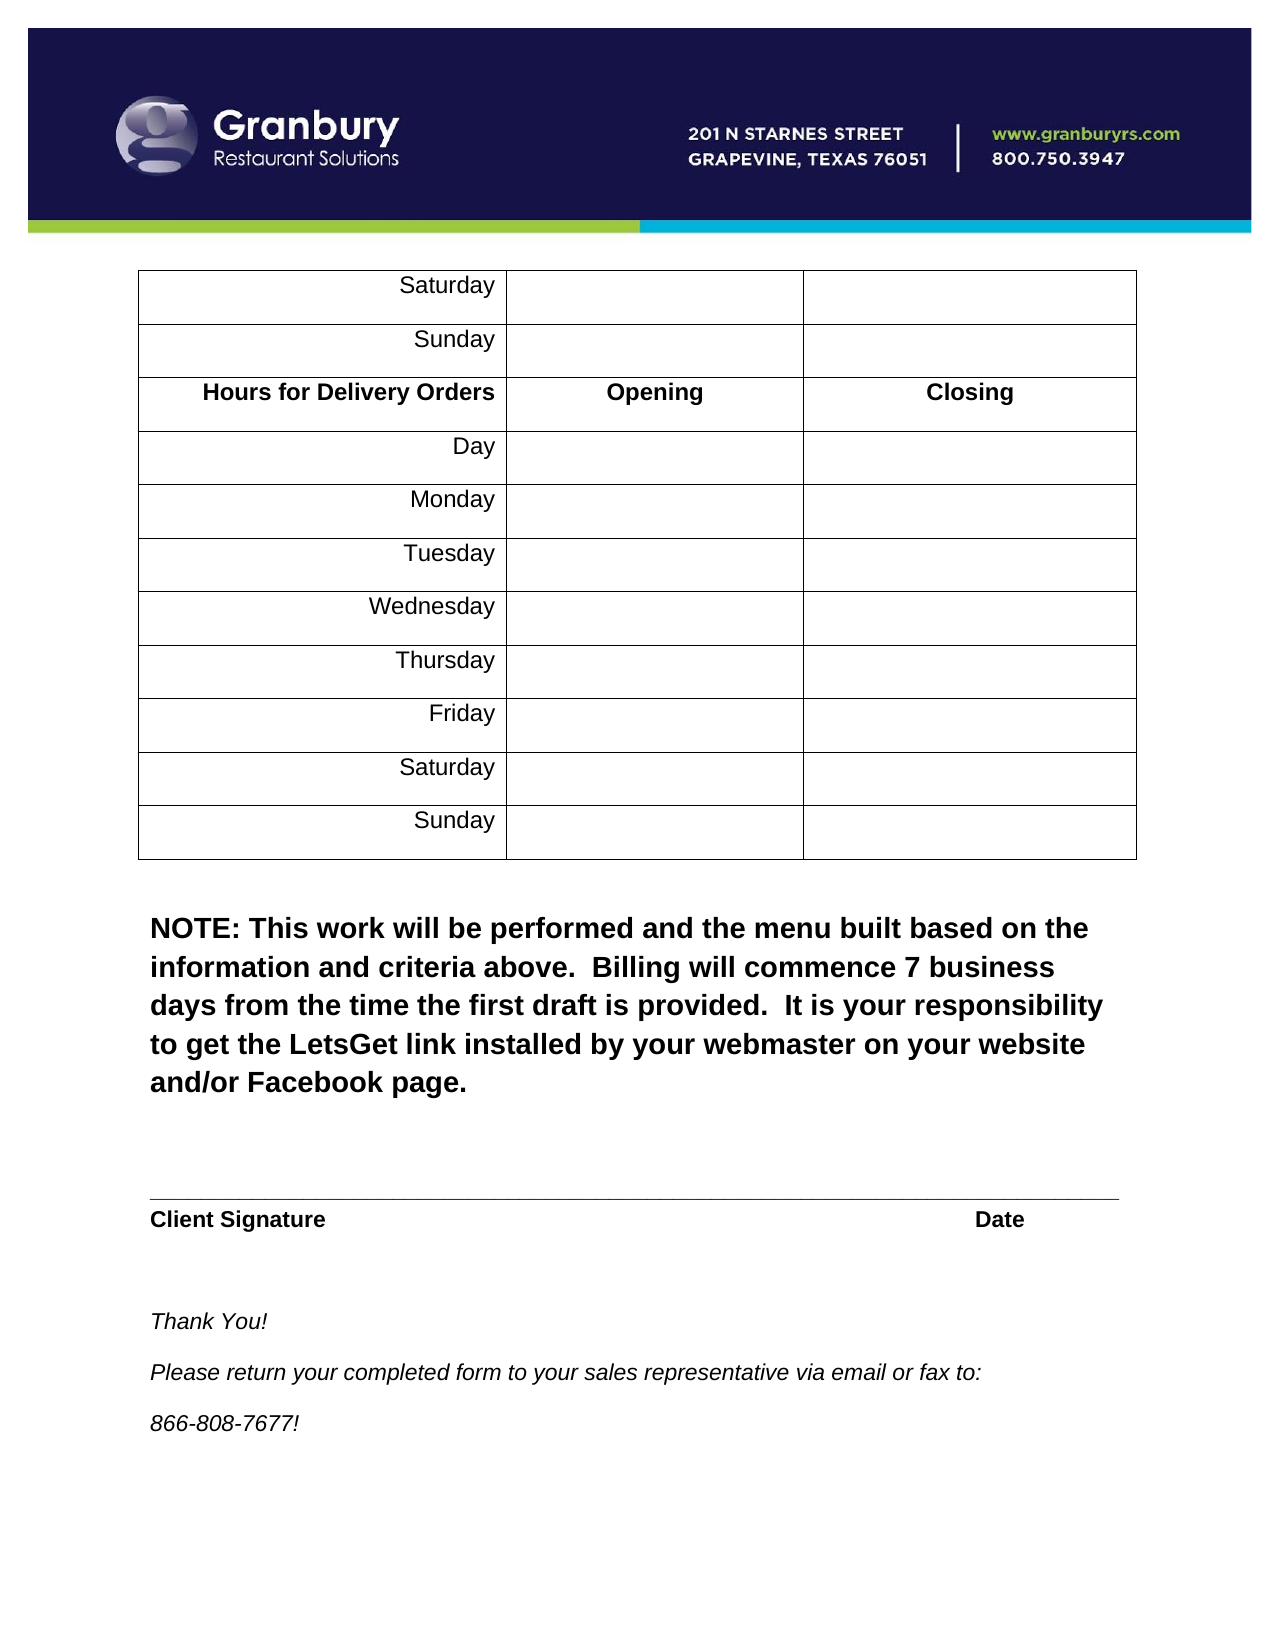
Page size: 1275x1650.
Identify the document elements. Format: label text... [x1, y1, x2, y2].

table_cell Hours for Delivery Orders [139, 378, 506, 431]
table_cell [804, 432, 1136, 484]
table_cell [507, 432, 803, 484]
table_cell [804, 325, 1136, 377]
table_cell Wednesday [139, 592, 506, 645]
table_cell Tuesday [139, 539, 506, 591]
table_cell Opening [507, 378, 803, 431]
table_cell Friday [139, 699, 506, 752]
table_cell [804, 699, 1136, 752]
table_cell [507, 753, 803, 805]
table_cell [804, 592, 1136, 645]
table_cell Closing [804, 378, 1136, 431]
text Please return your completed form to your sales representative via email or fax to: [150, 1359, 1125, 1385]
table_cell [507, 539, 803, 591]
table_cell [507, 646, 803, 698]
table_cell Saturday [139, 753, 506, 805]
text 866-808-7677! [150, 1410, 1125, 1436]
text ____________________________________________________________________________Client Signature Date [150, 1176, 1125, 1232]
table_cell Sunday [139, 325, 506, 377]
table_cell Thursday [139, 646, 506, 698]
table_cell [507, 699, 803, 752]
table_cell [507, 806, 803, 859]
table_cell Saturday [139, 271, 506, 324]
text Thank You! [150, 1308, 1125, 1334]
table_cell Day [139, 432, 506, 484]
picture [28, 28, 1252, 243]
table_cell [507, 325, 803, 377]
table_cell [804, 271, 1136, 324]
table_cell [507, 271, 803, 324]
table_cell [804, 646, 1136, 698]
table_cell [804, 539, 1136, 591]
table_cell [507, 592, 803, 645]
table_cell [507, 485, 803, 538]
table_cell [804, 806, 1136, 859]
table_cell [804, 485, 1136, 538]
table_cell Monday [139, 485, 506, 538]
table_cell [804, 753, 1136, 805]
table_cell Sunday [139, 806, 506, 859]
text NOTE: This work will be performed and the menu built based on the information and criteria above. Billing will commence 7 business days from the time the first draft is provided. It is your responsibility to get the LetsGet link installed by your webmaster on your website and/or Facebook page. [150, 911, 1125, 1099]
